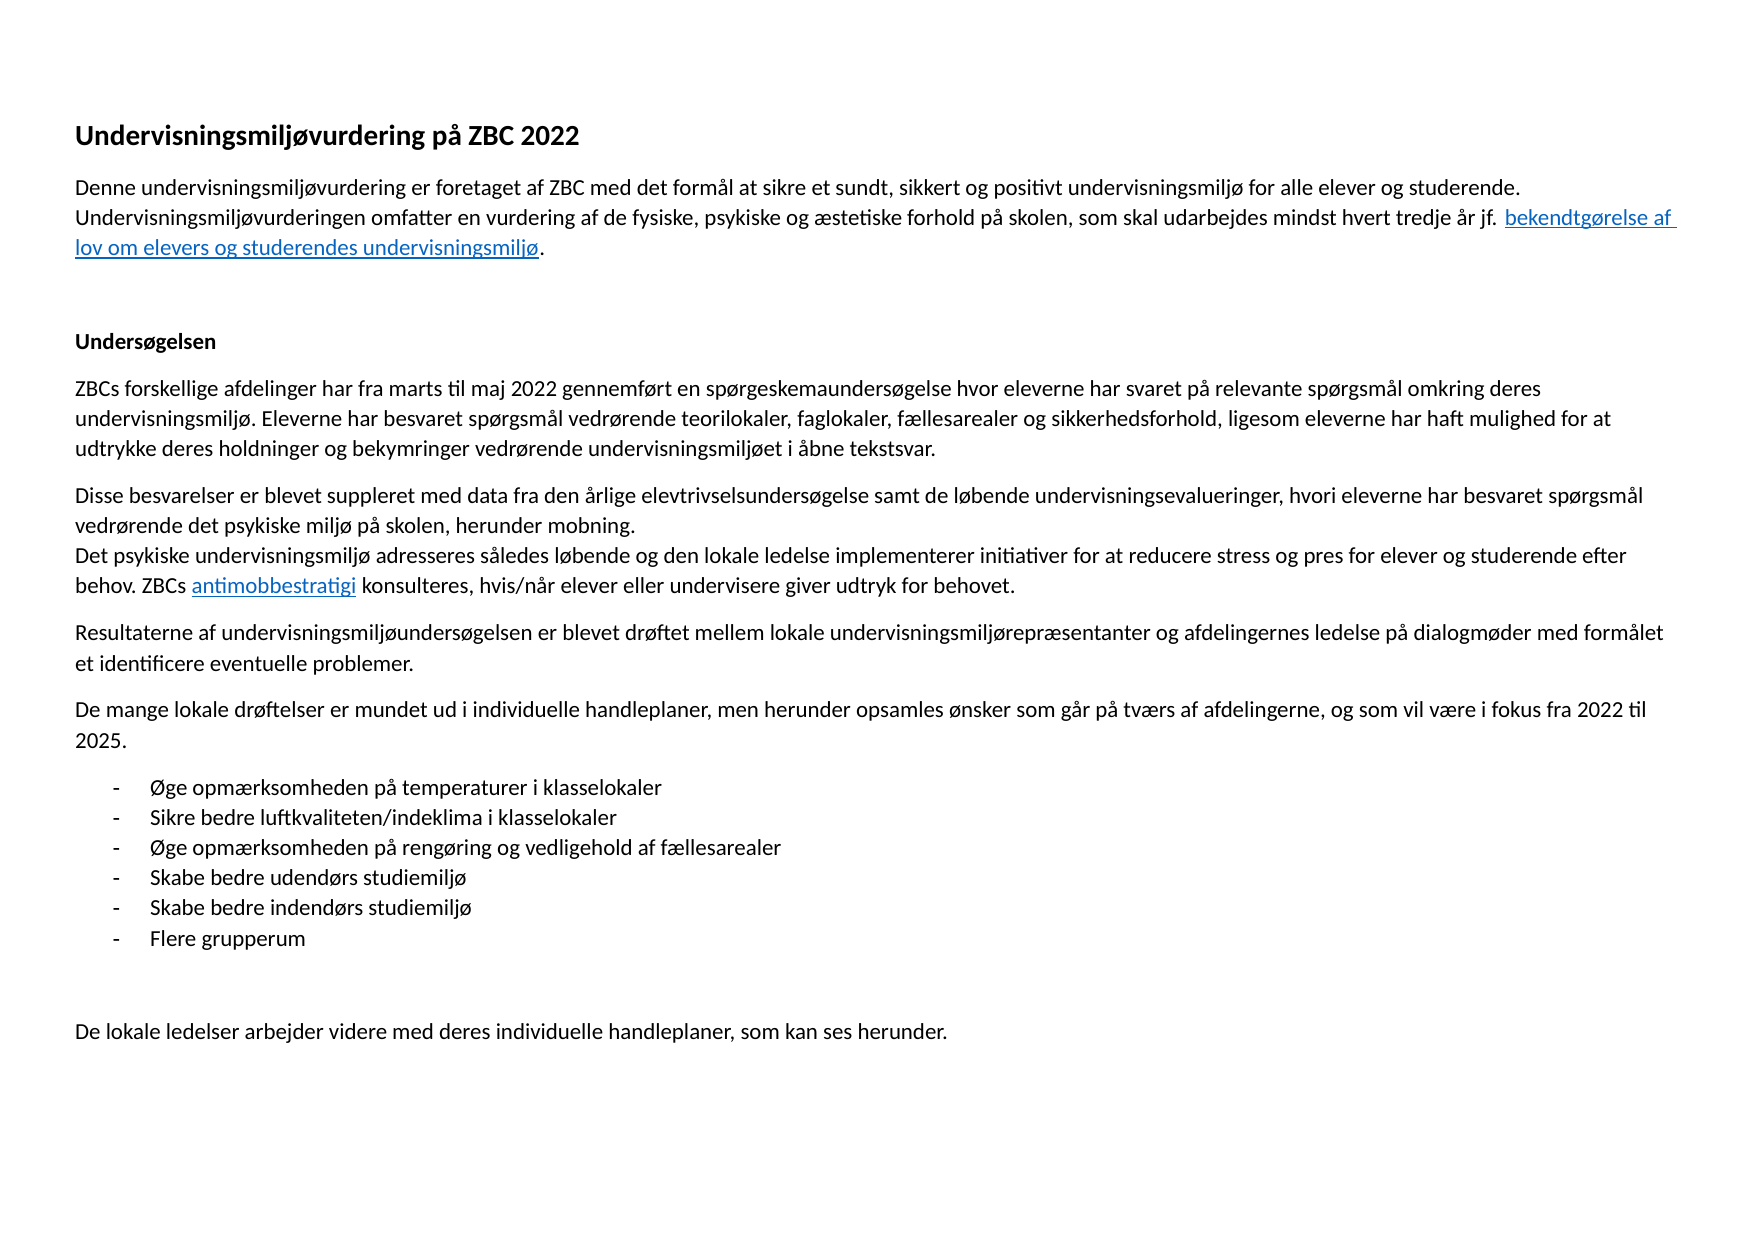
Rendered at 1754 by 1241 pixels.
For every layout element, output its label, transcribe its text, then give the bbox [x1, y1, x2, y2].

text Undersøgelsen [75, 327, 1679, 355]
list Øge opmærksomheden på rengøring og vedligehold af fællesarealer [112, 833, 1679, 861]
list Øge opmærksomheden på temperaturer i klasselokaler [112, 773, 1679, 801]
text De lokale ledelser arbejder videre med deres individuelle handleplaner, som kan ses herunder. [75, 1017, 1679, 1045]
text Disse besvarelser er blevet suppleret med data fra den årlige elevtrivselsundersøgelse samt de løbende undervisningsevalueringer, hvori eleverne har besvaret spørgsmål vedrørende det psykiske miljø på skolen, herunder mobning. Det psykiske undervisningsmiljø adresseres således løbende og den lokale ledelse implementerer initiativer for at reducere stress og pres for elever og studerende efter behov. ZBCs antimobbestratigi konsulteres, hvis/når elever eller undervisere giver udtryk for behovet. [75, 481, 1679, 599]
text ZBCs forskellige afdelinger har fra marts til maj 2022 gennemført en spørgeskemaundersøgelse hvor eleverne har svaret på relevante spørgsmål omkring deres undervisningsmiljø. Eleverne har besvaret spørgsmål vedrørende teorilokaler, faglokaler, fællesarealer og sikkerhedsforhold, ligesom eleverne har haft mulighed for at udtrykke deres holdninger og bekymringer vedrørende undervisningsmiljøet i åbne tekstsvar. [75, 374, 1679, 462]
text Resultaterne af undervisningsmiljøundersøgelsen er blevet drøftet mellem lokale undervisningsmiljørepræsentanter og afdelingernes ledelse på dialogmøder med formålet et identificere eventuelle problemer. [75, 618, 1679, 677]
text Denne undervisningsmiljøvurdering er foretaget af ZBC med det formål at sikre et sundt, sikkert og positivt undervisningsmiljø for alle elever og studerende. Undervisningsmiljøvurderingen omfatter en vurdering af de fysiske, psykiske og æstetiske forhold på skolen, som skal udarbejdes mindst hvert tredje år jf. bekendtgørelse af lov om elevers og studerendes undervisningsmiljø. [75, 173, 1679, 261]
list Skabe bedre indendørs studiemiljø [112, 893, 1679, 921]
text De mange lokale drøftelser er mundet ud i individuelle handleplaner, men herunder opsamles ønsker som går på tværs af afdelingerne, og som vil være i fokus fra 2022 til 2025. [75, 696, 1679, 754]
list Sikre bedre luftkvaliteten/indeklima i klasselokaler [112, 803, 1679, 831]
list Flere grupperum [112, 924, 1679, 952]
list Skabe bedre udendørs studiemiljø [112, 863, 1679, 891]
text Undervisningsmiljøvurdering på ZBC 2022 [75, 117, 1679, 153]
